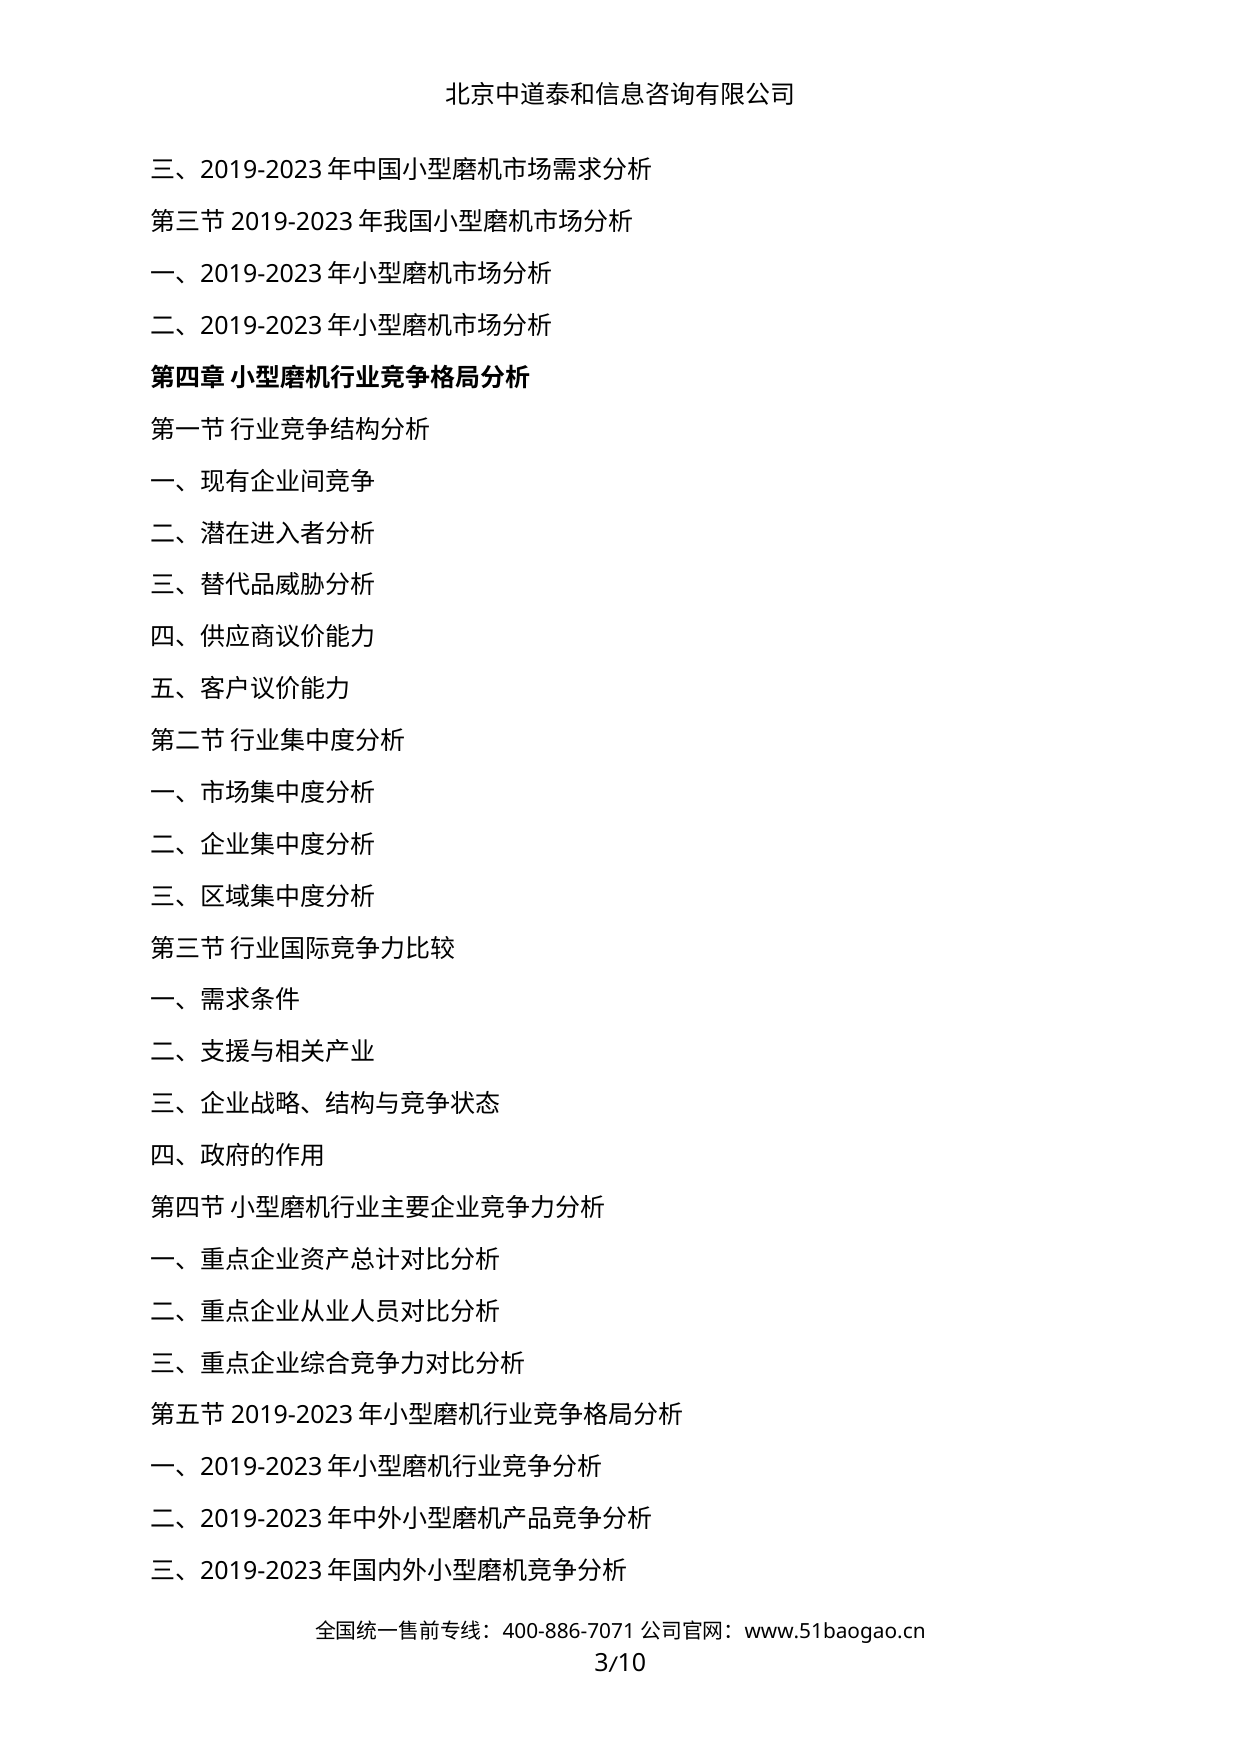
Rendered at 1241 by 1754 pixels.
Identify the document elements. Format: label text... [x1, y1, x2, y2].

text 一、重点企业资产总计对比分析 [150, 1239, 1090, 1276]
text 一、现有企业间竞争 [150, 461, 1090, 497]
text 二、2019-2023年中外小型磨机产品竞争分析 [150, 1499, 1090, 1535]
text 三、替代品威胁分析 [150, 565, 1090, 601]
text 二、潜在进入者分析 [150, 513, 1090, 549]
text 二、2019-2023年小型磨机市场分析 [150, 306, 1090, 342]
text 一、2019-2023年小型磨机市场分析 [150, 254, 1090, 290]
text 四、供应商议价能力 [150, 617, 1090, 653]
text 第一节 行业竞争结构分析 [150, 409, 1090, 446]
text 三、重点企业综合竞争力对比分析 [150, 1343, 1090, 1379]
text 一、市场集中度分析 [150, 772, 1090, 809]
text 第二节 行业集中度分析 [150, 721, 1090, 757]
text 三、企业战略、结构与竞争状态 [150, 1084, 1090, 1120]
text 二、支援与相关产业 [150, 1032, 1090, 1068]
text 四、政府的作用 [150, 1136, 1090, 1172]
text 一、需求条件 [150, 980, 1090, 1016]
text 第三节 行业国际竞争力比较 [150, 928, 1090, 964]
text 第四节 小型磨机行业主要企业竞争力分析 [150, 1187, 1090, 1224]
text 一、2019-2023年小型磨机行业竞争分析 [150, 1447, 1090, 1483]
text 第五节 2019-2023年小型磨机行业竞争格局分析 [150, 1395, 1090, 1431]
text 五、客户议价能力 [150, 669, 1090, 705]
text 第三节 2019-2023年我国小型磨机市场分析 [150, 202, 1090, 238]
text 三、2019-2023年中国小型磨机市场需求分析 [150, 150, 1090, 186]
text 第四章 小型磨机行业竞争格局分析 [150, 357, 1090, 394]
text 三、2019-2023年国内外小型磨机竞争分析 [150, 1551, 1090, 1587]
text 二、企业集中度分析 [150, 824, 1090, 861]
text 三、区域集中度分析 [150, 876, 1090, 912]
text 二、重点企业从业人员对比分析 [150, 1291, 1090, 1327]
